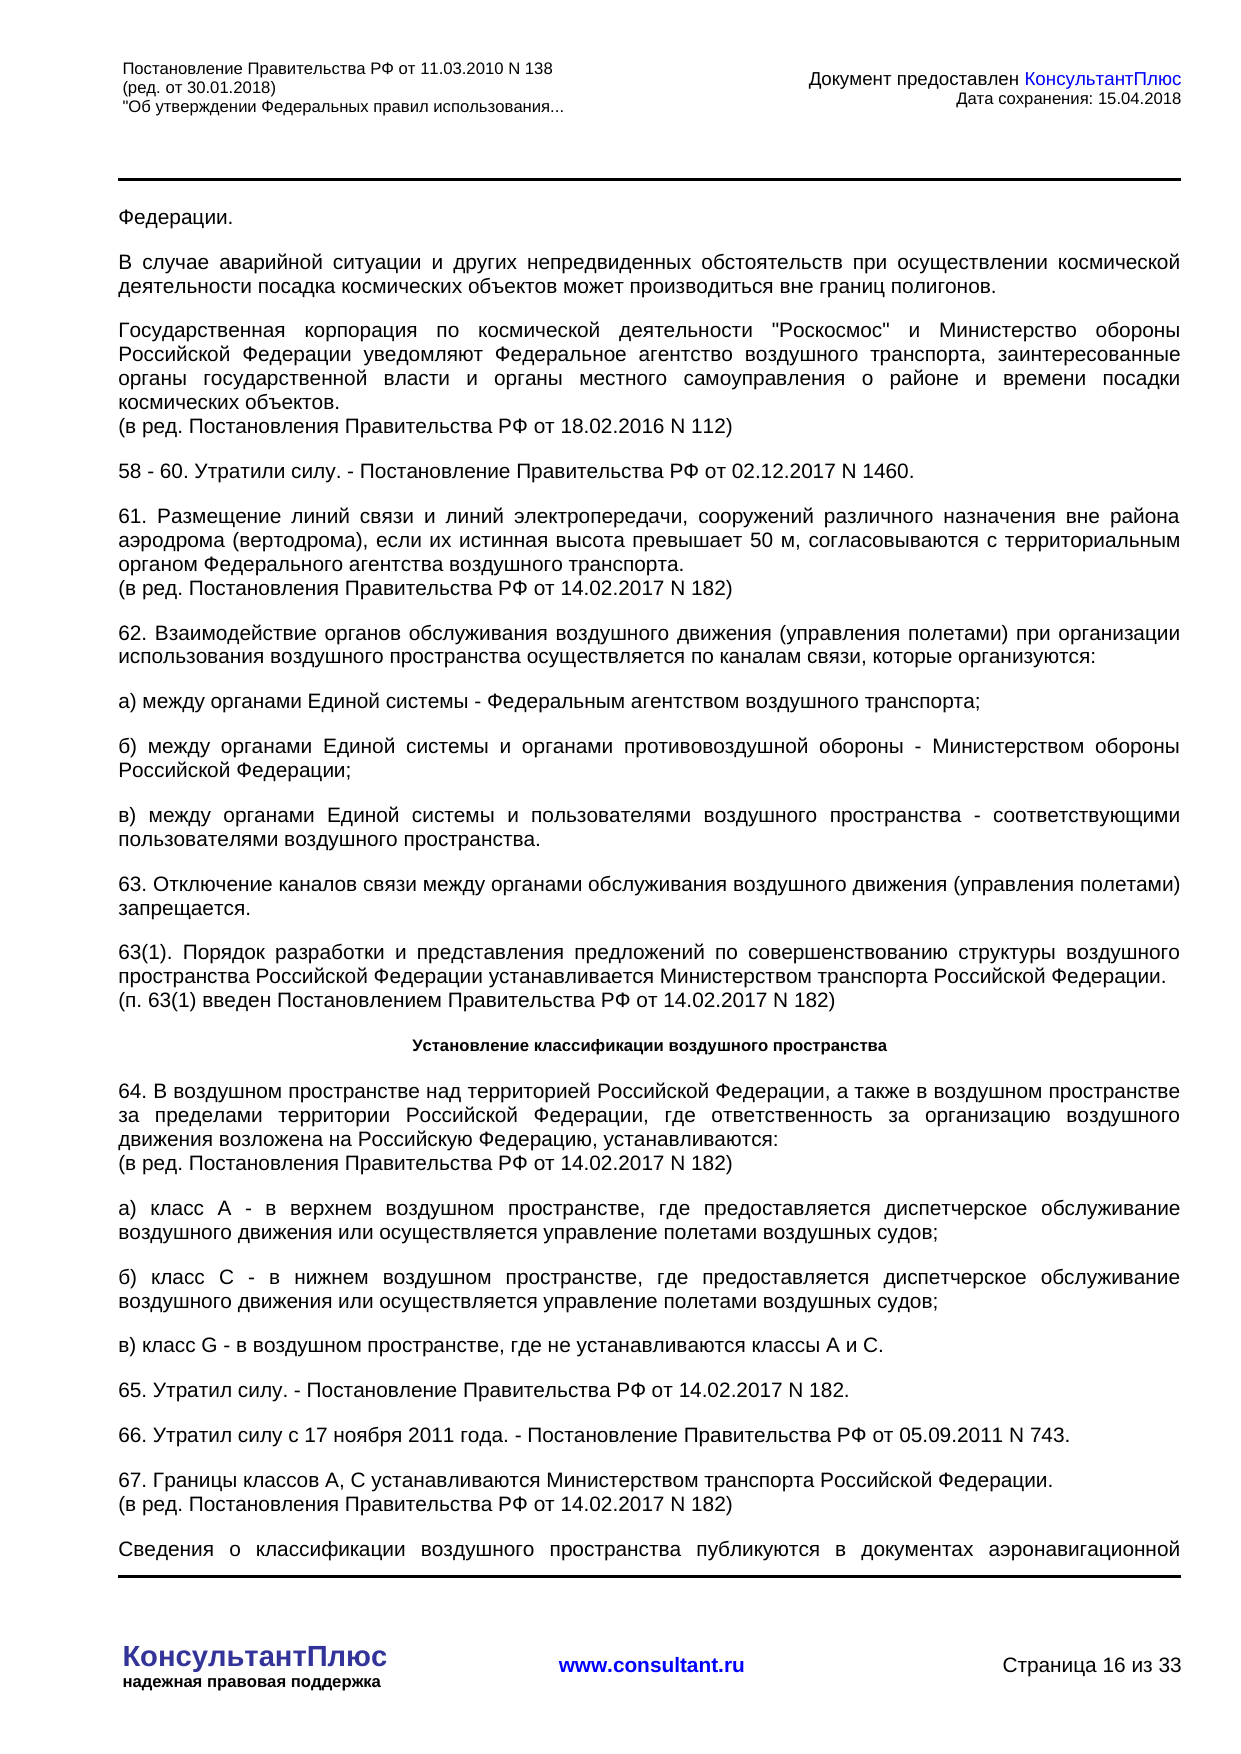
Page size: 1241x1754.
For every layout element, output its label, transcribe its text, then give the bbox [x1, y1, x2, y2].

text (в ред. Постановления Правительства РФ от 14.02.2017 N 182) [118, 576, 1181, 599]
text 58 - 60. Утратили силу. - Постановление Правительства РФ от 02.12.2017 N 1460. [118, 459, 1181, 483]
text 64. В воздушном пространстве над территорией Российской Федерации, а также в воздушном пространстве за пределами территории Российской Федерации, где ответственность за организацию воздушного движения возложена на Российскую Федерацию, устанавливаются: [118, 1079, 1181, 1151]
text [118, 1536, 1181, 1560]
text (в ред. Постановления Правительства РФ от 14.02.2017 N 182) [118, 1492, 1181, 1516]
text в) между органами Единой системы и пользователями воздушного пространства - соответствующими пользователями воздушного пространства. [118, 803, 1181, 851]
text а) между органами Единой системы - Федеральным агентством воздушного транспорта; [118, 689, 1181, 713]
text 63. Отключение каналов связи между органами обслуживания воздушного движения (управления полетами) запрещается. [118, 871, 1181, 919]
text 63(1). Порядок разработки и представления предложений по совершенствованию структуры воздушного пространства Российской Федерации устанавливается Министерством транспорта Российской Федерации. [118, 940, 1181, 988]
text (п. 63(1) введен Постановлением Правительства РФ от 14.02.2017 N 182) [118, 988, 1181, 1012]
text 66. Утратил силу с 17 ноября 2011 года. - Постановление Правительства РФ от 05.09.2011 N 743. [118, 1423, 1181, 1447]
text 61. Размещение линий связи и линий электропередачи, сооружений различного назначения вне района аэродрома (вертодрома), если их истинная высота превышает 50 м, согласовываются с территориальным органом Федерального агентства воздушного транспорта. [118, 504, 1181, 576]
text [118, 205, 1181, 229]
text В случае аварийной ситуации и других непредвиденных обстоятельств при осуществлении космической деятельности посадка космических объектов может производиться вне границ полигонов. [118, 249, 1181, 297]
text 62. Взаимодействие органов обслуживания воздушного движения (управления полетами) при организации использования воздушного пространства осуществляется по каналам связи, которые организуются: [118, 620, 1181, 668]
text (в ред. Постановления Правительства РФ от 14.02.2017 N 182) [118, 1151, 1181, 1175]
text (в ред. Постановления Правительства РФ от 18.02.2016 N 112) [118, 414, 1181, 438]
text Установление классификации воздушного пространства [118, 1036, 1181, 1055]
text Государственная корпорация по космической деятельности "Роскосмос" и Министерство обороны Российской Федерации уведомляют Федеральное агентство воздушного транспорта, заинтересованные органы государственной власти и органы местного самоуправления о районе и времени посадки космических объектов. [118, 318, 1181, 414]
text а) класс A - в верхнем воздушном пространстве, где предоставляется диспетчерское обслуживание воздушного движения или осуществляется управление полетами воздушных судов; [118, 1196, 1181, 1244]
text б) между органами Единой системы и органами противовоздушной обороны - Министерством обороны Российской Федерации; [118, 734, 1181, 782]
text в) класс G - в воздушном пространстве, где не устанавливаются классы A и C. [118, 1333, 1181, 1357]
text 65. Утратил силу. - Постановление Правительства РФ от 14.02.2017 N 182. [118, 1378, 1181, 1402]
text б) класс C - в нижнем воздушном пространстве, где предоставляется диспетчерское обслуживание воздушного движения или осуществляется управление полетами воздушных судов; [118, 1264, 1181, 1312]
text 67. Границы классов A, C устанавливаются Министерством транспорта Российской Федерации. [118, 1468, 1181, 1492]
